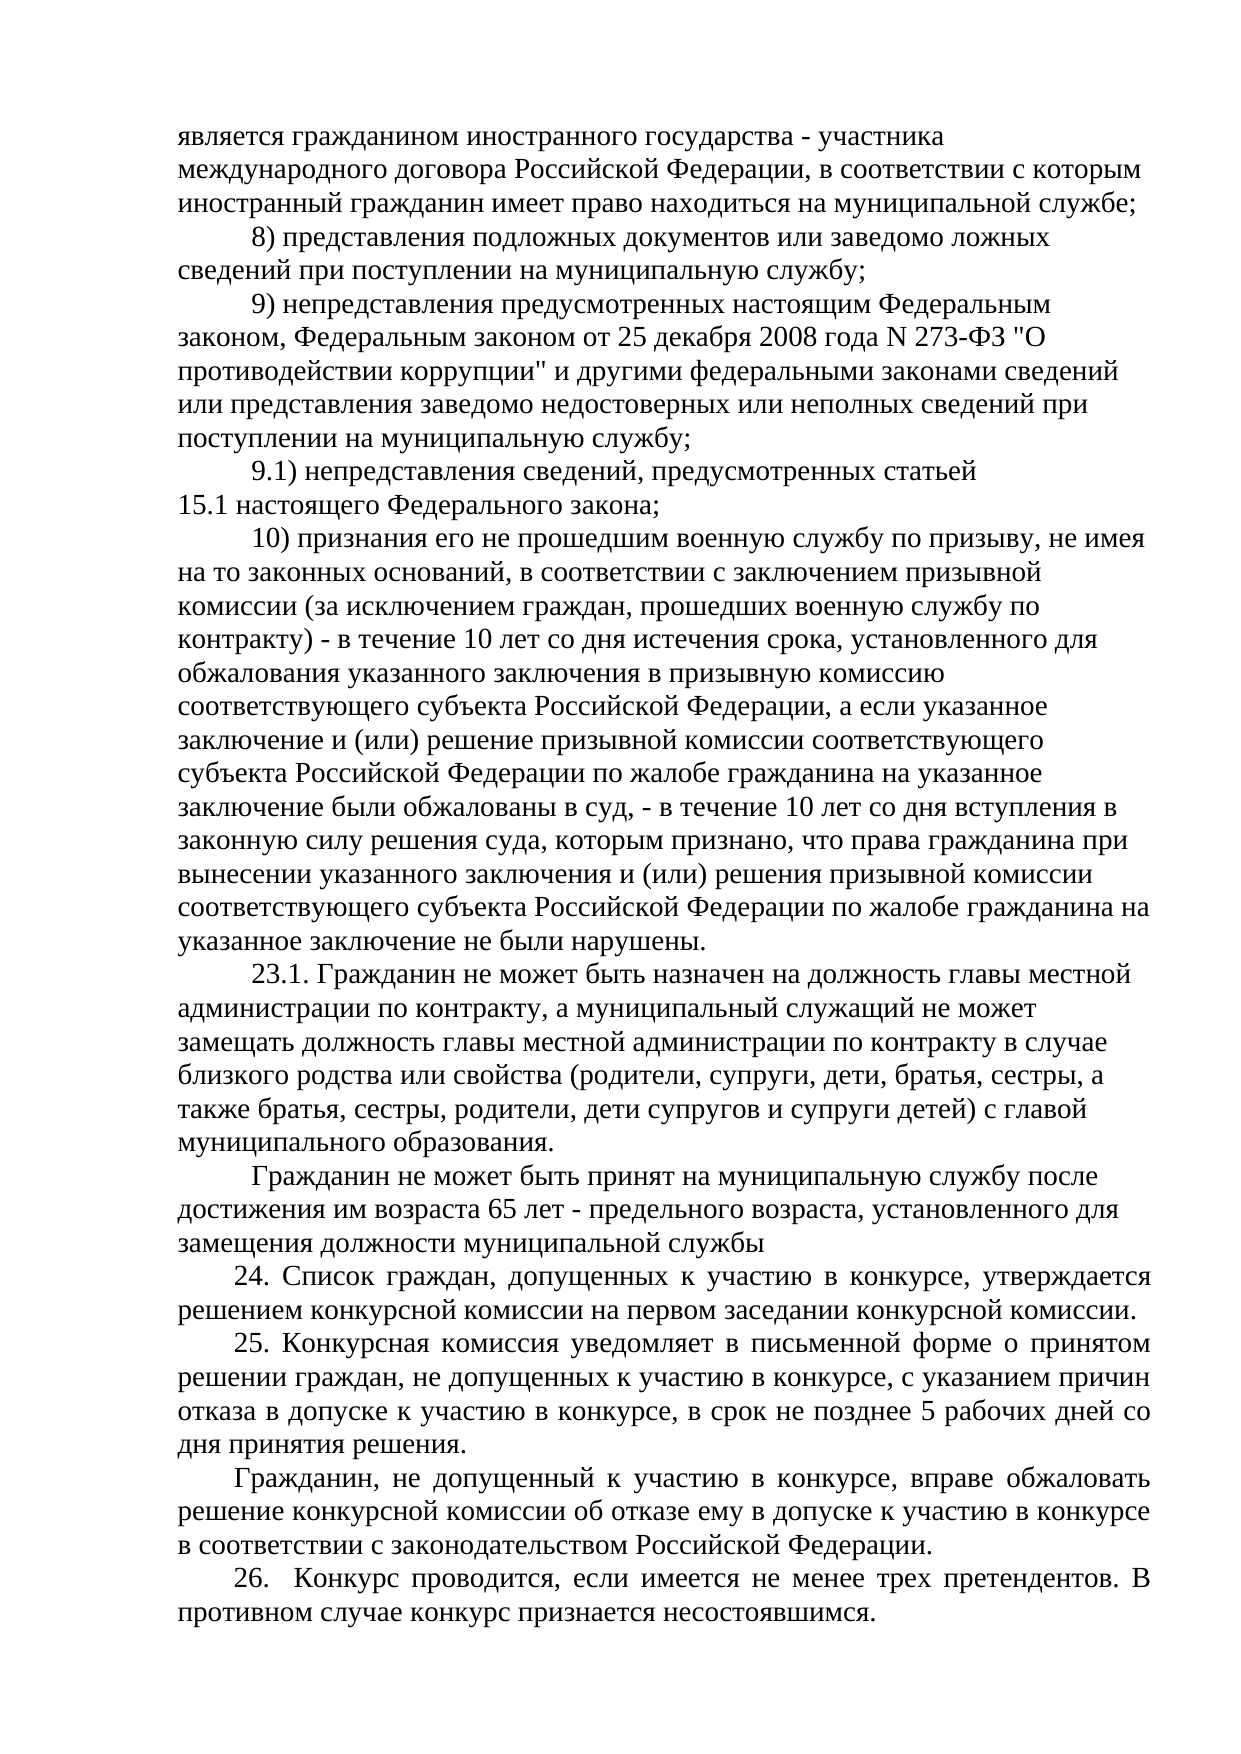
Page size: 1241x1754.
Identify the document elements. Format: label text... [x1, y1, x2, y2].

text 9) непредставления предусмотренных настоящим Федеральным законом, Федеральным законом от 25 декабря 2008 года N 273-ФЗ "О противодействии коррупции" и другими федеральными законами сведений или представления заведомо недостоверных или неполных сведений при поступлении на муниципальную службу; [177, 286, 1152, 453]
text 9.1) непредставления сведений, предусмотренных статьей 15.1 настоящего Федерального закона; [177, 453, 1152, 521]
text 25. Конкурсная комиссия уведомляет в письменной форме о принятом решении граждан, не допущенных к участию в конкурсе, с указанием причин отказа в допуске к участию в конкурсе, в срок не позднее 5 рабочих дней со дня принятия решения. [177, 1326, 1152, 1460]
text 26. Конкурс проводится, если имеется не менее трех претендентов. В противном случае конкурс признается несостоявшимся. [177, 1560, 1152, 1627]
text 8) представления подложных документов или заведомо ложных сведений при поступлении на муниципальную службу; [177, 219, 1152, 286]
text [177, 118, 1152, 219]
text Гражданин, не допущенный к участию в конкурсе, вправе обжаловать решение конкурсной комиссии об отказе ему в допуске к участию в конкурсе в соответствии с законодательством Российской Федерации. [177, 1460, 1152, 1560]
text 23.1. Гражданин не может быть назначен на должность главы местной администрации по контракту, а муниципальный служащий не может замещать должность главы местной администрации по контракту в случае близкого родства или свойства (родители, супруги, дети, братья, сестры, а также братья, сестры, родители, дети супругов и супруги детей) с главой муниципального образования. [177, 957, 1152, 1158]
text Гражданин не может быть принят на муниципальную службу после достижения им возраста 65 лет - предельного возраста, установленного для замещения должности муниципальной службы [177, 1158, 1152, 1258]
text 10) признания его не прошедшим военную службу по призыву, не имея на то законных оснований, в соответствии с заключением призывной комиссии (за исключением граждан, прошедших военную службу по контракту) - в течение 10 лет со дня истечения срока, установленного для обжалования указанного заключения в призывную комиссию соответствующего субъекта Российской Федерации, а если указанное заключение и (или) решение призывной комиссии соответствующего субъекта Российской Федерации по жалобе гражданина на указанное заключение были обжалованы в суд, - в течение 10 лет со дня вступления в законную силу решения суда, которым признано, что права гражданина при вынесении указанного заключения и (или) решения призывной комиссии соответствующего субъекта Российской Федерации по жалобе гражданина на указанное заключение не были нарушены. [177, 521, 1152, 957]
text 24. Список граждан, допущенных к участию в конкурсе, утверждается решением конкурсной комиссии на первом заседании конкурсной комиссии. [177, 1258, 1152, 1326]
